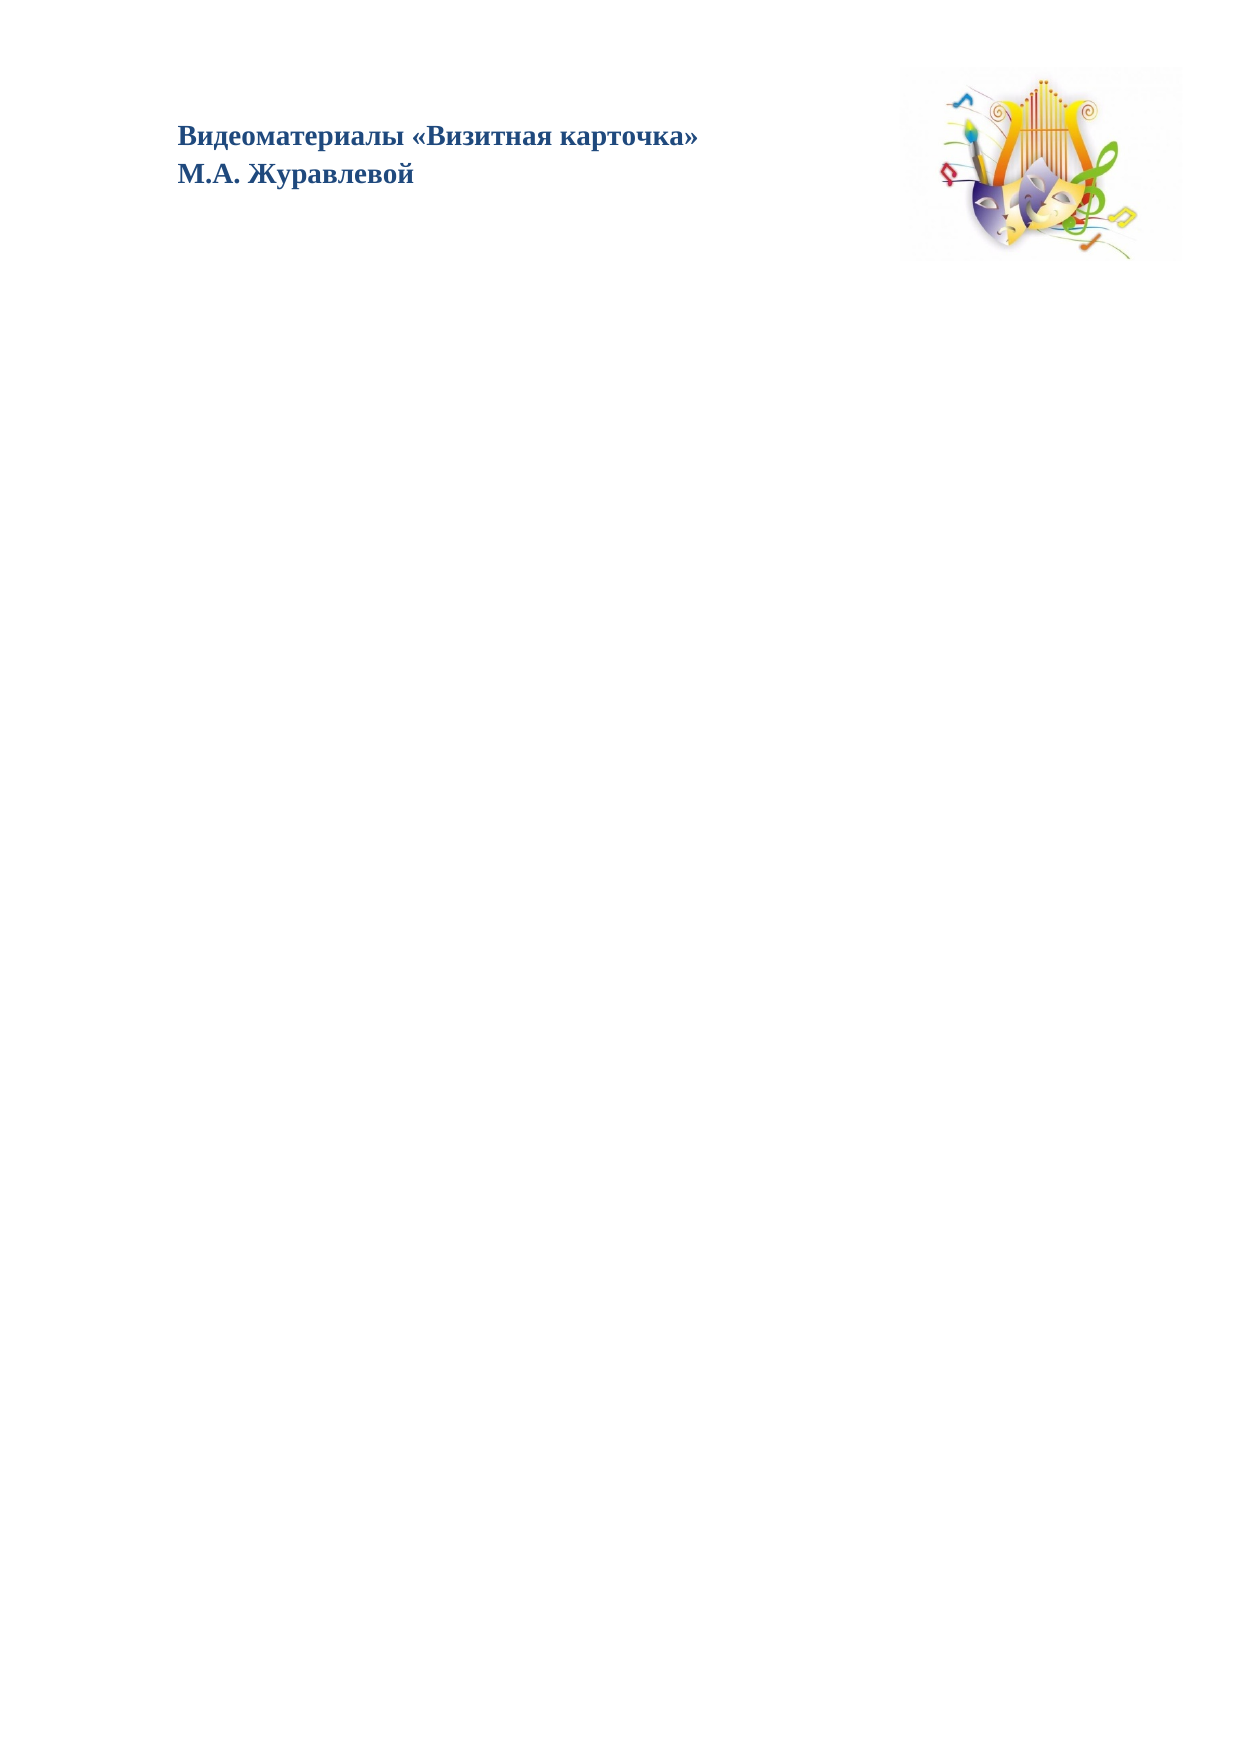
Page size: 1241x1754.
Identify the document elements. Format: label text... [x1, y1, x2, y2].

text М.А. Журавлевой [177, 157, 899, 190]
text Видеоматериалы «Визитная карточка» [177, 118, 899, 152]
picture [899, 67, 1183, 261]
